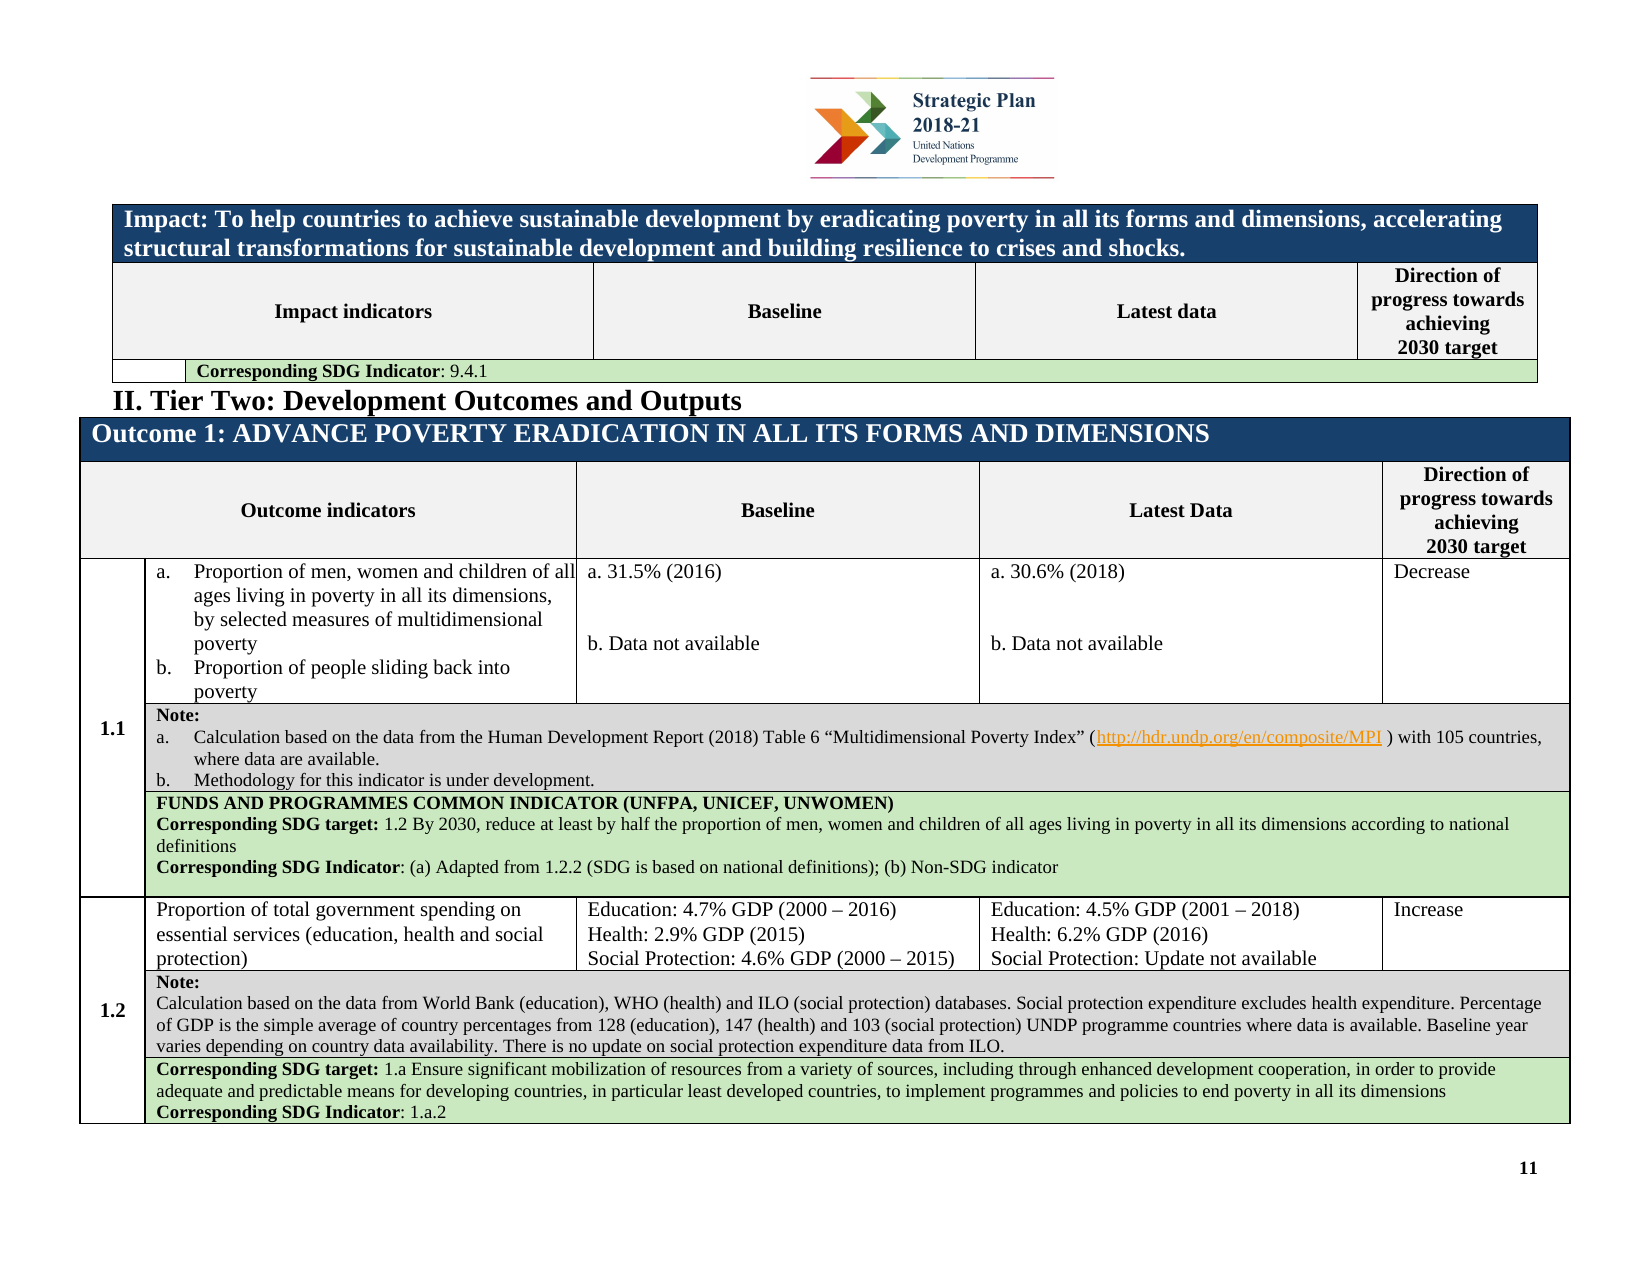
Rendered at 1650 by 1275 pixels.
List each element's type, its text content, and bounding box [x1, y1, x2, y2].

table_cell 1.2 [81, 898, 144, 1123]
table_cell Education: 4.7% GDP (2000 – 2016) Health: 2.9% GDP (2015) Social Protection: 4.6% GDP (2000 – 2015) [577, 898, 979, 969]
table_header Impact: To help countries to achieve sustainable development by eradicating poverty in all its forms and dimensions, accelerating structural transformations for sustainable development and building resilience to crises and shocks. [113, 205, 1537, 262]
table_cell Note: Calculation based on the data from the Human Development Report (2018) Table 6 “Multidimensional Poverty Index” (http://hdr.undp.org/en/composite/MPI ) with 105 countries, where data are available. Methodology for this indicator is under development. [146, 704, 1569, 791]
table_cell Baseline [594, 263, 975, 359]
table_cell Proportion of men, women and children of all ages living in poverty in all its dimensions, by selected measures of multidimensional poverty Proportion of people sliding back into poverty [146, 559, 576, 703]
table_cell Education: 4.5% GDP (2001 – 2018) Health: 6.2% GDP (2016) Social Protection: Update not available [980, 898, 1382, 969]
table_cell Note: Calculation based on the data from World Bank (education), WHO (health) and ILO (social protection) databases. Social protection expenditure excludes health expenditure. Percentage of GDP is the simple average of country percentages from 128 (education), 147 (health) and 103 (social protection) UNDP programme countries where data is available. Baseline year varies depending on country data availability. There is no update on social protection expenditure data from ILO. [146, 971, 1569, 1057]
table_cell 1.1 [81, 559, 144, 896]
table_cell FUNDS AND PROGRAMMES COMMON INDICATOR (UNFPA, UNICEF, UNWOMEN) Corresponding SDG target: 1.2 By 2030, reduce at least by half the proportion of men, women and children of all ages living in poverty in all its dimensions according to national definitions Corresponding SDG Indicator: (a) Adapted from 1.2.2 (SDG is based on national definitions); (b) Non-SDG indicator [146, 792, 1569, 896]
picture [806, 75, 1060, 182]
table_cell a. 30.6% (2018) b. Data not available [980, 559, 1382, 703]
table_cell Impact indicators [113, 263, 593, 359]
table_cell Direction of progress towards achieving 2030 target [1358, 263, 1537, 359]
table_cell Latest Data [980, 462, 1382, 558]
subtitle Tier Two: Development Outcomes and Outputs [112, 383, 1537, 417]
table_cell Direction of progress towards achieving 2030 target [1383, 462, 1569, 558]
table_header Outcome 1: ADVANCE POVERTY ERADICATION IN ALL ITS FORMS AND DIMENSIONS [81, 418, 1569, 461]
table_cell a. 31.5% (2016) b. Data not available [577, 559, 979, 703]
table_cell Latest data [976, 263, 1357, 359]
table_cell Increase [1383, 898, 1569, 969]
table_cell Baseline [577, 462, 979, 558]
table_cell Corresponding SDG target: 1.a Ensure significant mobilization of resources from a variety of sources, including through enhanced development cooperation, in order to provide adequate and predictable means for developing countries, in particular least developed countries, to implement programmes and policies to end poverty in all its dimensions Corresponding SDG Indicator: 1.a.2 [146, 1058, 1569, 1123]
table_cell Outcome indicators [81, 462, 576, 558]
table_cell Proportion of total government spending on essential services (education, health and social protection) [146, 898, 576, 969]
table_cell Decrease [1383, 559, 1569, 703]
